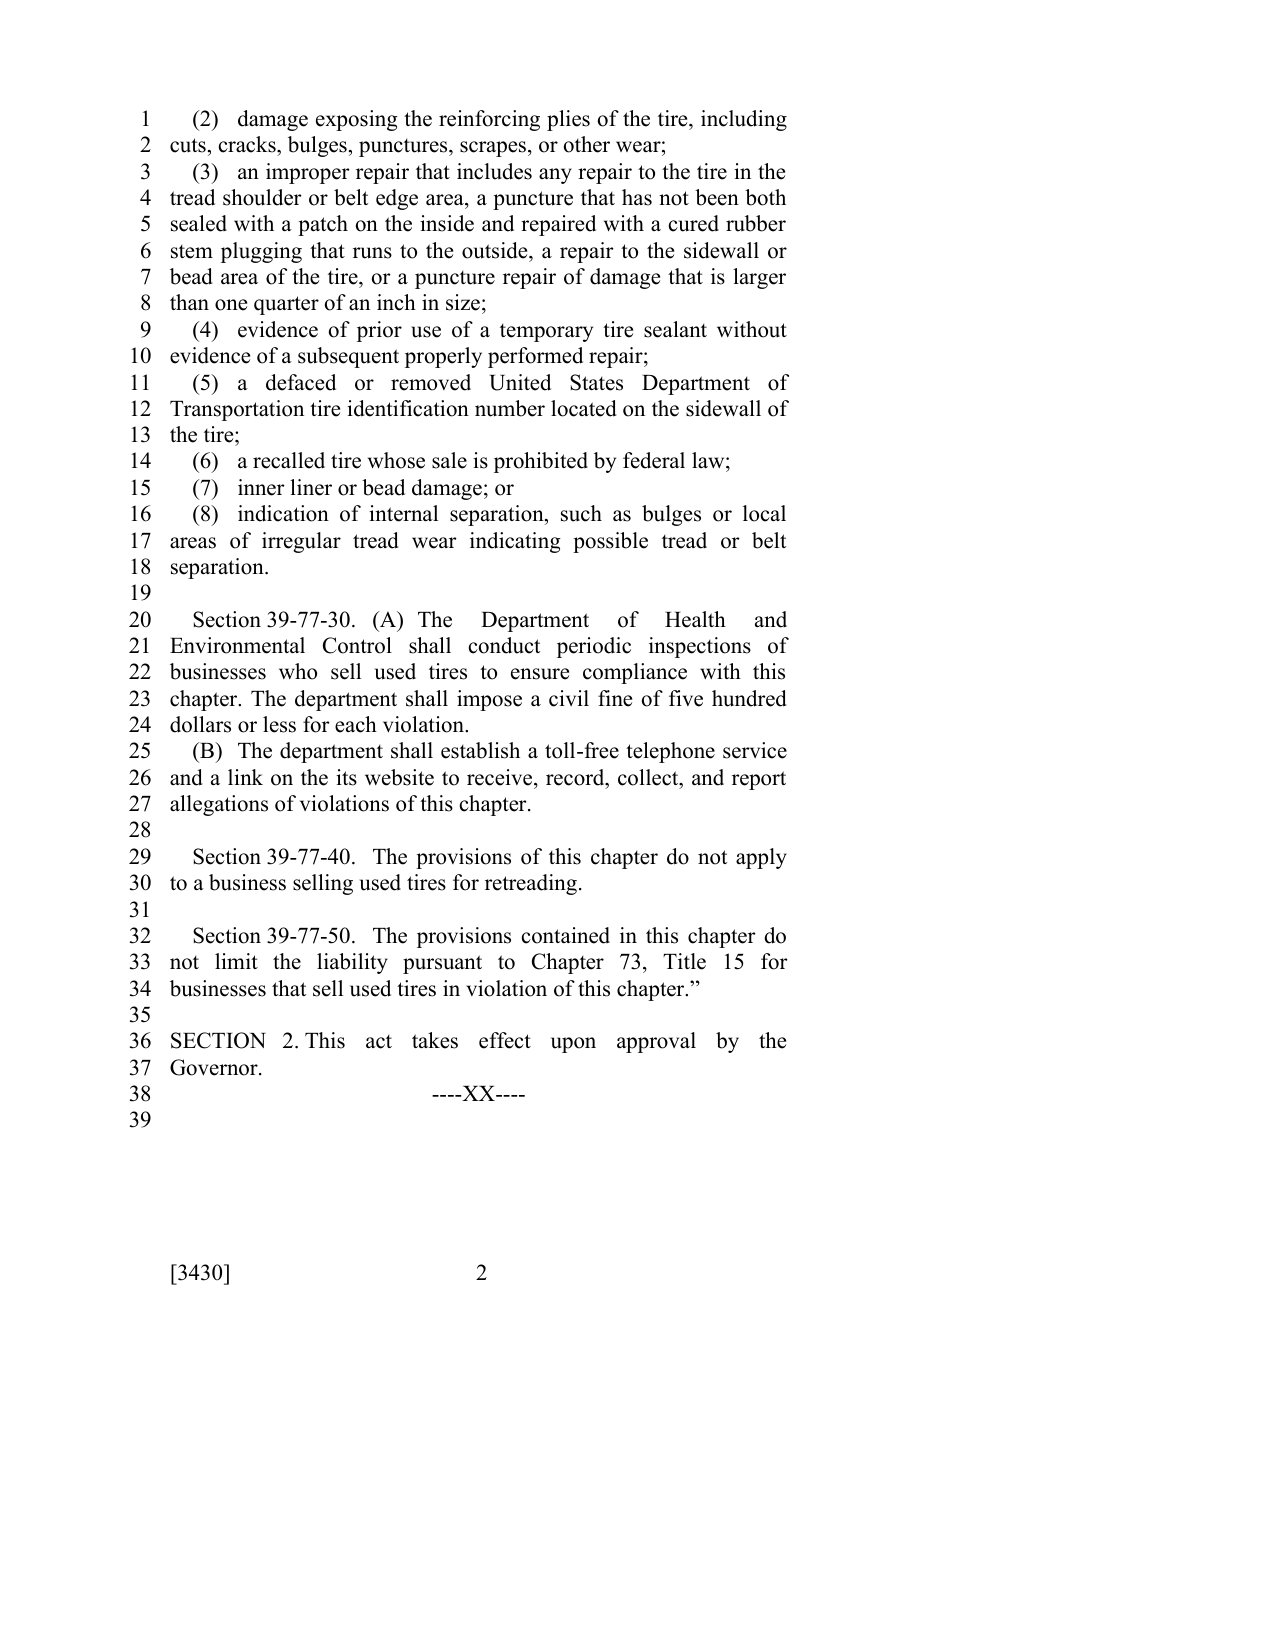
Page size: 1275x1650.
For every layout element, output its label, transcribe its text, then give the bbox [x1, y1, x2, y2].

text (3) an improper repair that includes any repair to the tire in the tread shoulder or belt edge area, a puncture that has not been both sealed with a patch on the inside and repaired with a cured rubber stem plugging that runs to the outside, a repair to the sidewall or bead area of the tire, or a puncture repair of damage that is larger than one quarter of an inch in size; [169, 158, 787, 316]
text (2) damage exposing the reinforcing plies of the tire, including cuts, cracks, bulges, punctures, scrapes, or other wear; [169, 105, 787, 158]
text ----XX---- [169, 1080, 787, 1106]
text SECTION 2. This act takes effect upon approval by the Governor. [169, 1027, 787, 1080]
text Section 39-77-50. The provisions contained in this chapter do not limit the liability pursuant to Chapter 73, Title 15 for businesses that sell used tires in violation of this chapter.” [169, 922, 787, 1001]
text (B) The department shall establish a toll-free telephone service and a link on the its website to receive, record, collect, and report allegations of violations of this chapter. [169, 737, 787, 817]
text (8) indication of internal separation, such as bulges or local areas of irregular tread wear indicating possible tread or belt separation. [169, 500, 787, 579]
text (5) a defaced or removed United States Department of Transportation tire identification number located on the sidewall of the tire; [169, 368, 787, 448]
text Section 39-77-30. (A) The Department of Health and Environmental Control shall conduct periodic inspections of businesses who sell used tires to ensure compliance with this chapter. The department shall impose a civil fine of five hundred dollars or less for each violation. [169, 606, 787, 737]
text Section 39-77-40. The provisions of this chapter do not apply to a business selling used tires for retreading. [169, 843, 787, 896]
text (6) a recalled tire whose sale is prohibited by federal law; [169, 448, 787, 474]
text (7) inner liner or bead damage; or [169, 474, 787, 500]
text (4) evidence of prior use of a temporary tire sealant without evidence of a subsequent properly performed repair; [169, 316, 787, 368]
